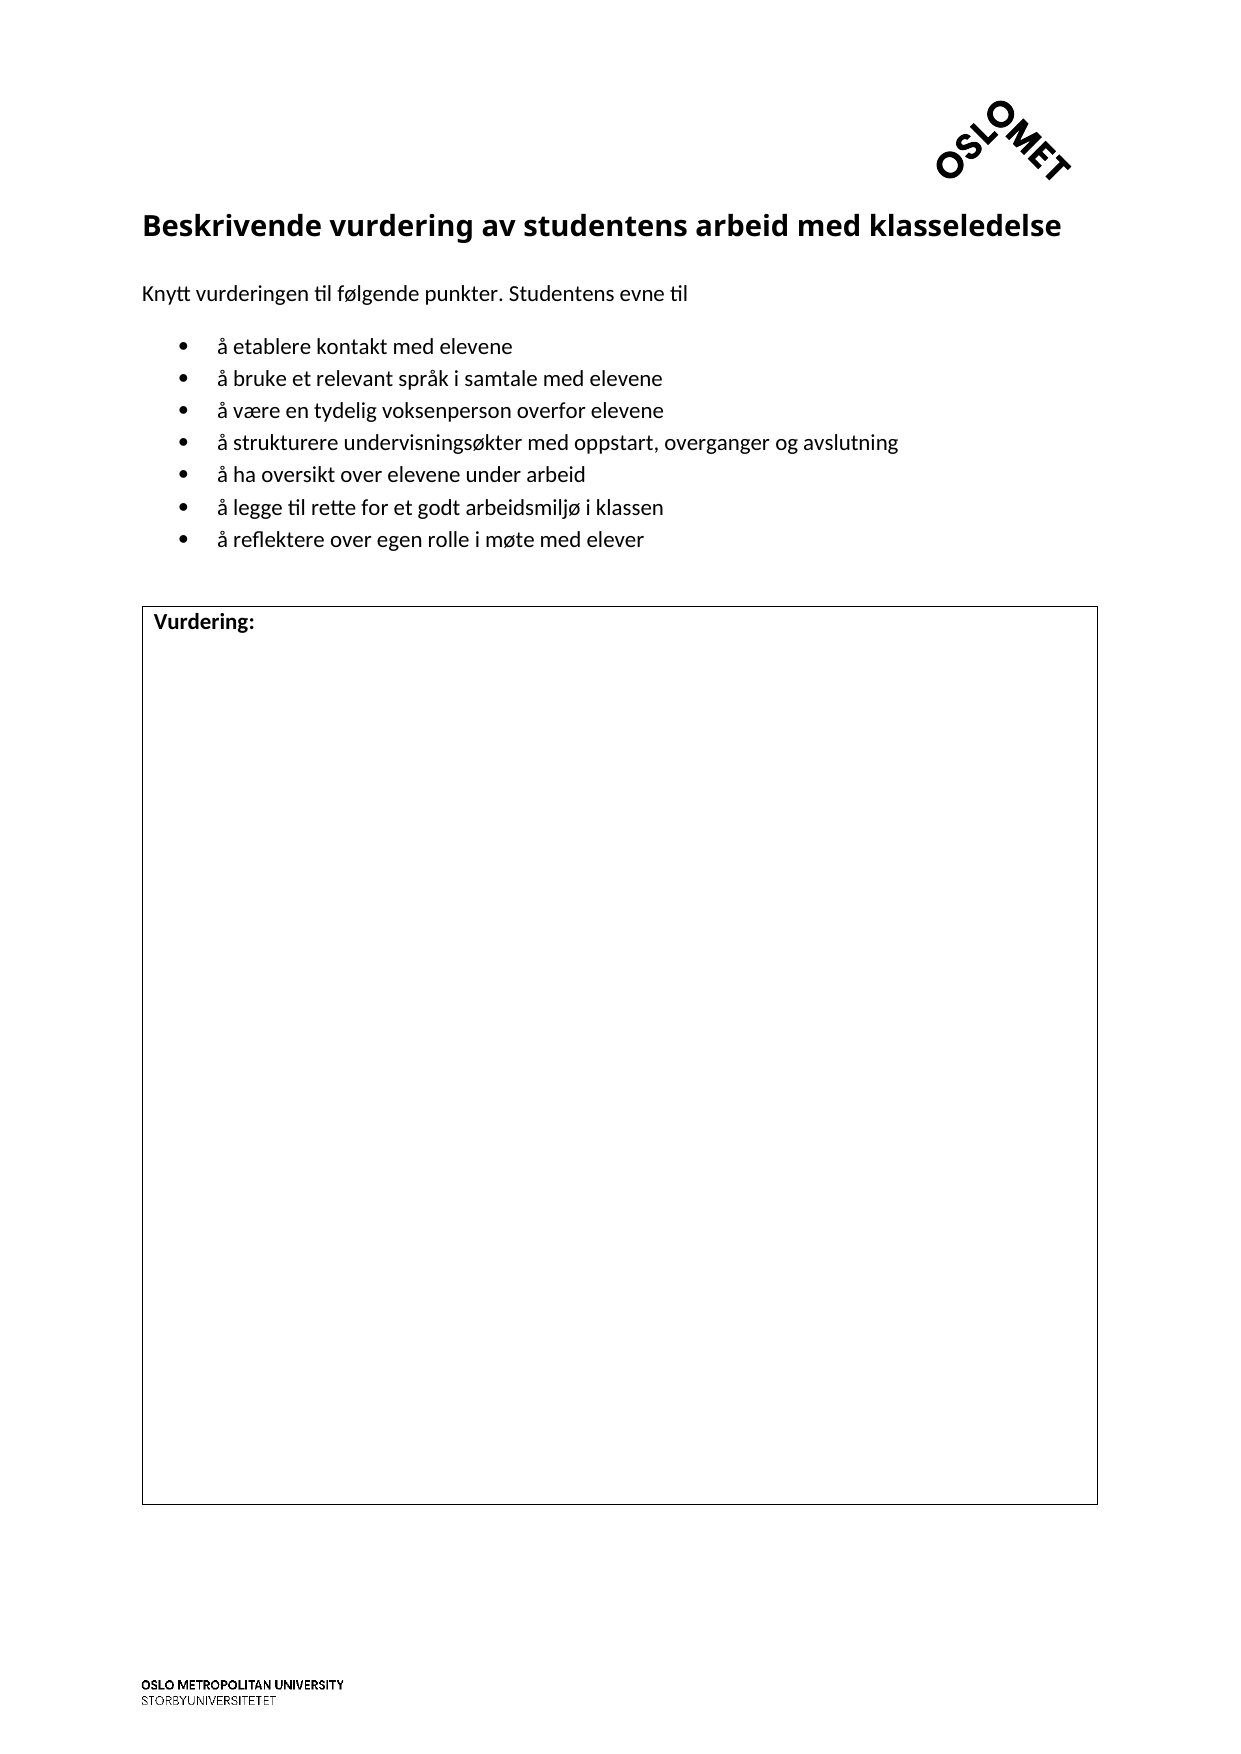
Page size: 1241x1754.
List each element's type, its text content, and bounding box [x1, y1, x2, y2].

picture [909, 73, 1099, 206]
list å reflektere over egen rolle i møte med elever [179, 525, 1098, 553]
list å legge til rette for et godt arbeidsmiljø i klassen [179, 493, 1098, 521]
list å etablere kontakt med elevene [179, 332, 1098, 360]
table_header Vurdering: [143, 607, 1097, 1504]
subtitle Beskrivende vurdering av studentens arbeid med klasseledelse [142, 205, 1098, 245]
list å bruke et relevant språk i samtale med elevene [179, 364, 1098, 392]
list å ha oversikt over elevene under arbeid [179, 461, 1098, 488]
list å strukturere undervisningsøkter med oppstart, overganger og avslutning [179, 428, 1098, 456]
text Knytt vurderingen til følgende punkter. Studentens evne til [142, 279, 1098, 307]
list å være en tydelig voksenperson overfor elevene [179, 396, 1098, 424]
picture [141, 1680, 344, 1705]
